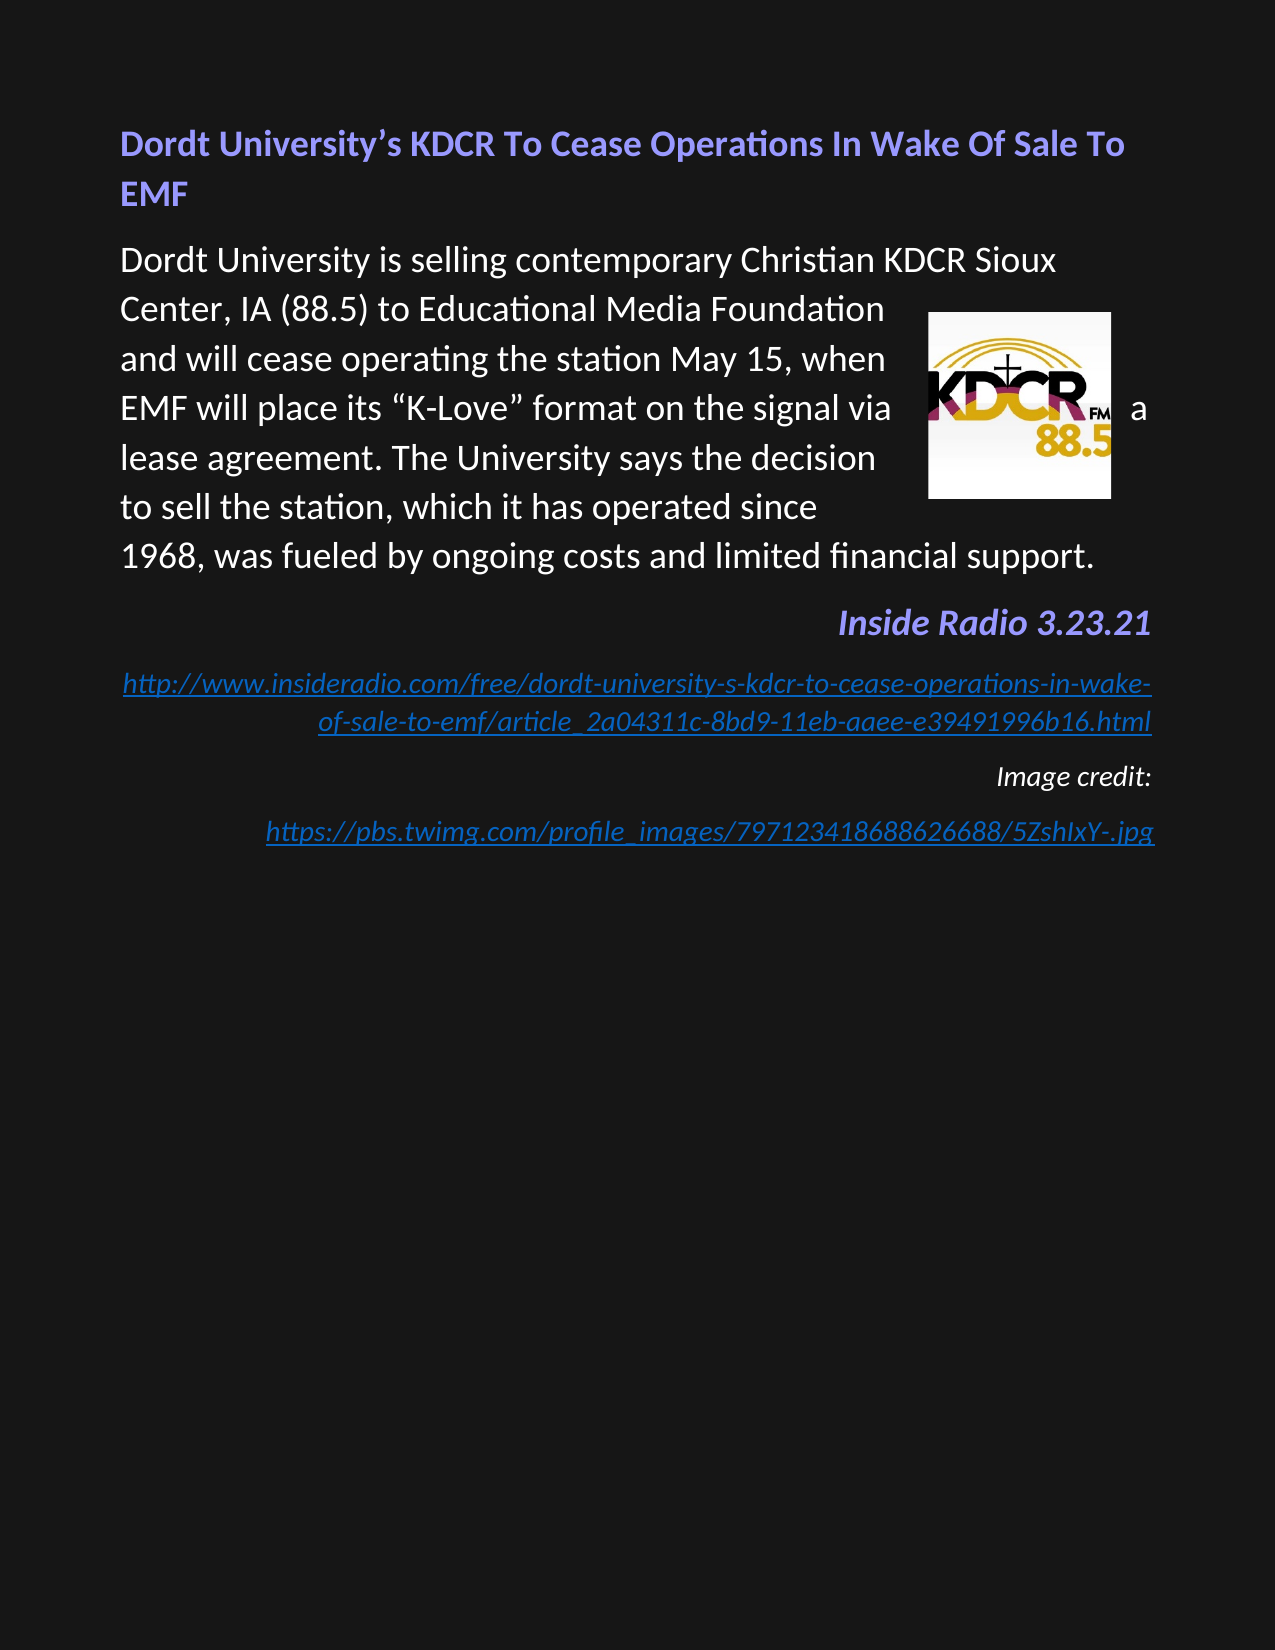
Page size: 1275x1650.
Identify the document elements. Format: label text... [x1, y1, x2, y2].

picture [926, 312, 1111, 497]
text Dordt University’s KDCR To Cease Operations In Wake Of Sale To EMF [120, 120, 1155, 215]
text Inside Radio 3.23.21 [120, 599, 1155, 644]
text Image credit: [120, 758, 1155, 794]
text Dordt University is selling contemporary Christian KDCR Sioux Center, IA (88.5) to Educational Media Foundation and will cease operating the station May 15, when EMF will place its “K-Love” format on the signal via a lease agreement. The University says the decision to sell the station, which it has operated since 1968, was fueled by ongoing costs and limited financial support. [120, 236, 1155, 578]
text http://www.insideradio.com/free/dordt-university-s-kdcr-to-cease-operations-in-wake-of-sale-to-emf/article_2a04311c-8bd9-11eb-aaee-e39491996b16.html [120, 665, 1155, 739]
text https://pbs.twimg.com/profile_images/797123418688626688/5ZshIxY-.jpg [120, 813, 1155, 849]
